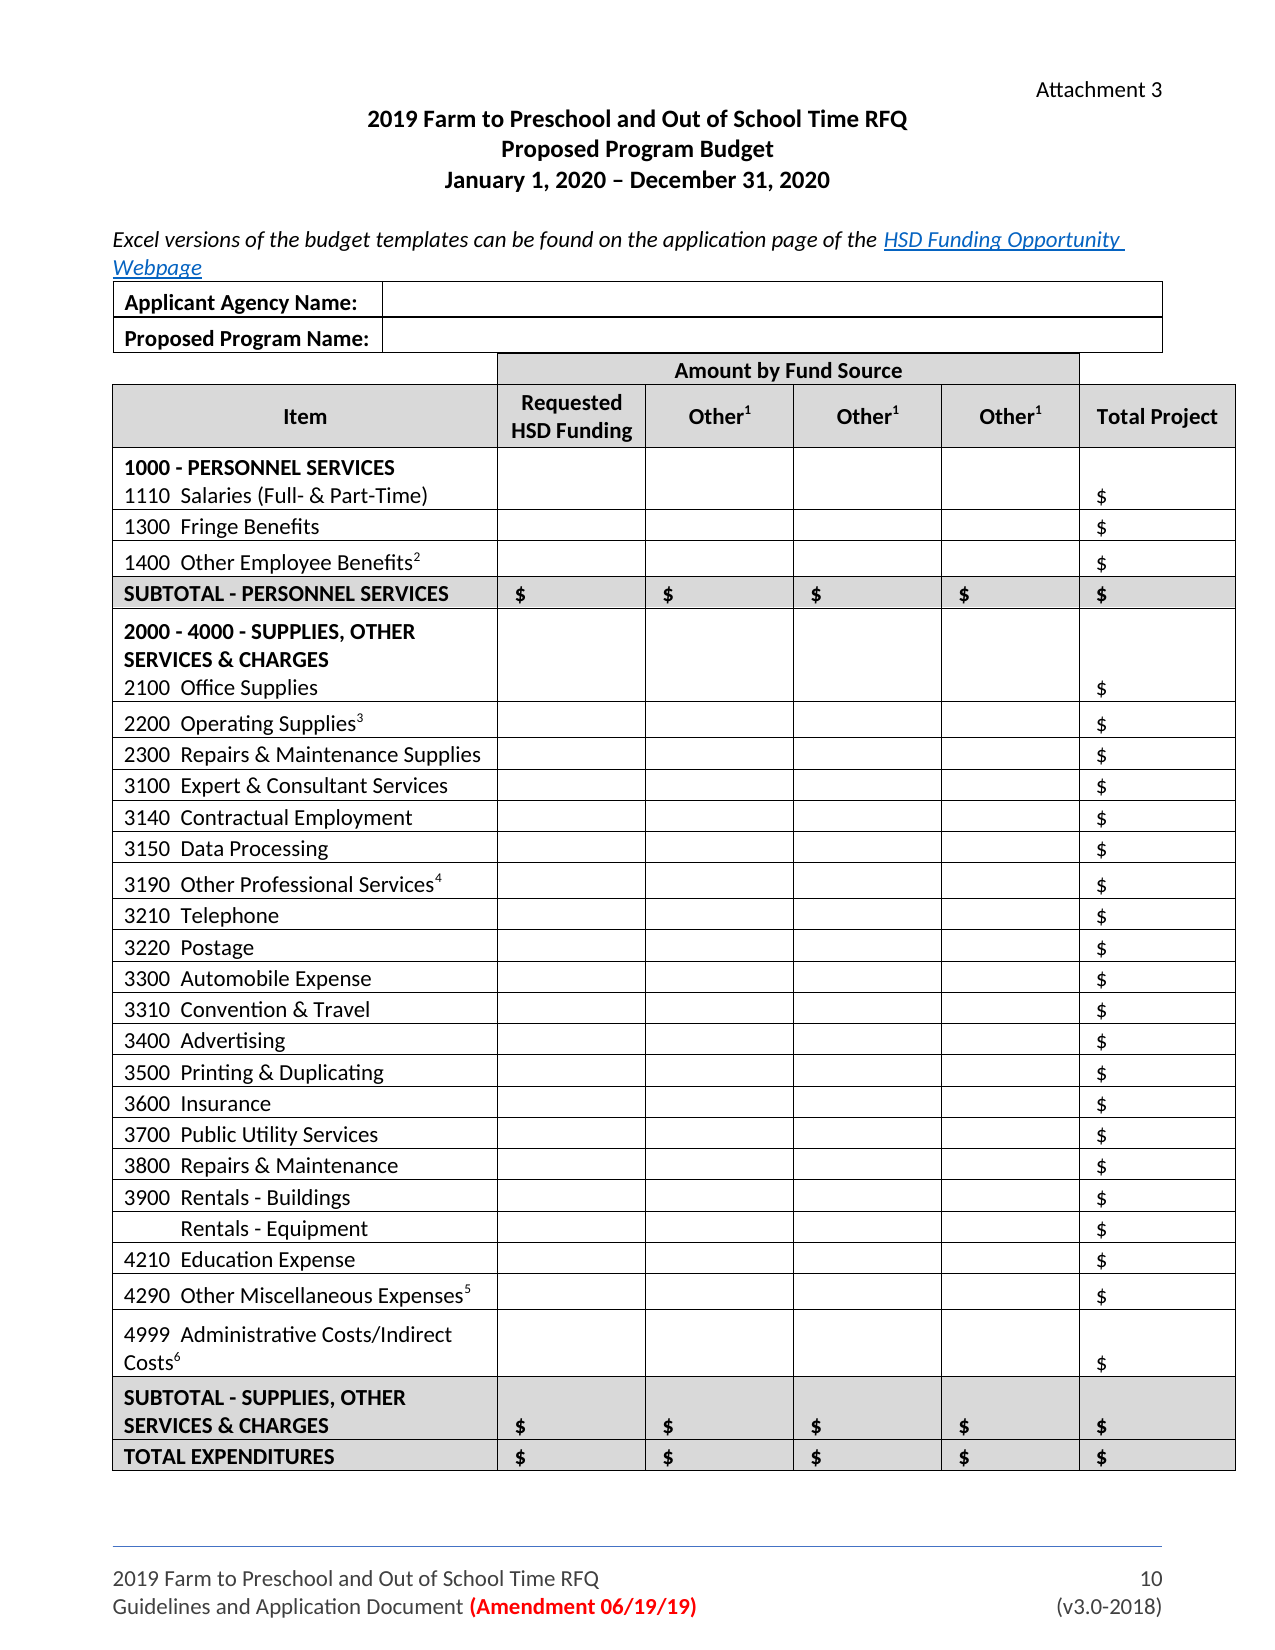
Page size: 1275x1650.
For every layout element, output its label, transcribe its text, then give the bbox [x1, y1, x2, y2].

table_cell 3900 Rentals - Buildings [113, 1180, 497, 1211]
table_cell [646, 1310, 793, 1376]
table_cell $ [1080, 930, 1235, 961]
table_cell [794, 702, 941, 737]
table_cell [646, 962, 793, 992]
table_cell [942, 1118, 1079, 1148]
table_cell [794, 832, 941, 862]
table_cell Other1 [942, 385, 1079, 447]
table_cell [498, 1212, 645, 1242]
table_cell $ [1080, 1180, 1235, 1211]
table_cell Other1 [646, 385, 793, 447]
table_cell [794, 993, 941, 1023]
table_cell $ [794, 1440, 941, 1470]
table_cell [646, 832, 793, 862]
table_cell [942, 702, 1079, 737]
table_cell [646, 899, 793, 929]
table_cell $ [1080, 899, 1235, 929]
table_cell [942, 1149, 1079, 1179]
table_cell [646, 1087, 793, 1117]
table_cell [646, 993, 793, 1023]
table_cell $ [1080, 448, 1235, 509]
table_cell [498, 930, 645, 961]
table_cell [794, 1149, 941, 1179]
table_cell $ [1080, 577, 1235, 607]
table_cell [942, 1243, 1079, 1273]
table_cell [498, 863, 645, 898]
table_cell SUBTOTAL - PERSONNEL SERVICES [113, 577, 497, 607]
table_cell [498, 801, 645, 831]
table_cell 3150 Data Processing [113, 832, 497, 862]
table_cell $ [942, 1440, 1079, 1470]
table_cell [794, 1274, 941, 1309]
table_cell [794, 962, 941, 992]
table_cell 3100 Expert & Consultant Services [113, 770, 497, 800]
table_cell Rentals - Equipment [113, 1212, 497, 1242]
table_cell [794, 1243, 941, 1273]
table_cell [646, 770, 793, 800]
table_cell [646, 1180, 793, 1211]
table_cell $ [646, 1377, 793, 1439]
table_cell [794, 1118, 941, 1148]
table_cell [646, 541, 793, 576]
table_cell 3190 Other Professional Services4 [113, 863, 497, 898]
table_cell $ [498, 1440, 645, 1470]
table_cell [646, 1212, 793, 1242]
table_cell [942, 1274, 1079, 1309]
table_cell [498, 541, 645, 576]
table_cell 2000 - 4000 - SUPPLIES, OTHER SERVICES & CHARGES 2100 Office Supplies [113, 609, 497, 701]
table_cell [942, 609, 1079, 701]
table_cell 4290 Other Miscellaneous Expenses5 [113, 1274, 497, 1309]
table_cell [498, 1024, 645, 1054]
table_cell [794, 738, 941, 768]
table_cell [942, 1087, 1079, 1117]
table_cell [942, 510, 1079, 540]
table_header [1080, 353, 1235, 384]
table_cell $ [1080, 510, 1235, 540]
table_cell [942, 930, 1079, 961]
table_cell $ [1080, 863, 1235, 898]
table_header Applicant Agency Name: [114, 282, 382, 316]
table_cell [942, 1180, 1079, 1211]
table_cell $ [794, 1377, 941, 1439]
table_cell [498, 702, 645, 737]
table_cell [498, 510, 645, 540]
table_cell [498, 1118, 645, 1148]
table_cell $ [1080, 1149, 1235, 1179]
table_cell [942, 962, 1079, 992]
table_cell [646, 510, 793, 540]
table_cell [646, 1243, 793, 1273]
table_cell Total Project [1080, 385, 1235, 447]
table_cell 2200 Operating Supplies3 [113, 702, 497, 737]
table_cell [942, 1310, 1079, 1376]
table_cell [646, 1055, 793, 1086]
table_cell [646, 1118, 793, 1148]
table_cell [942, 738, 1079, 768]
table_cell [383, 318, 1162, 352]
table_cell [646, 930, 793, 961]
table_cell $ [942, 1377, 1079, 1439]
table_cell 1000 - PERSONNEL SERVICES 1110 Salaries (Full- & Part-Time) [113, 448, 497, 509]
table_cell [498, 832, 645, 862]
table_cell [498, 993, 645, 1023]
table_cell Item [113, 385, 497, 447]
table_cell $ [1080, 1310, 1235, 1376]
table_cell 3210 Telephone [113, 899, 497, 929]
table_cell [498, 738, 645, 768]
table_cell [646, 1024, 793, 1054]
table_cell $ [1080, 1055, 1235, 1086]
table_cell [794, 541, 941, 576]
table_cell [942, 1212, 1079, 1242]
table_cell 3220 Postage [113, 930, 497, 961]
table_header Amount by Fund Source [498, 354, 1079, 384]
table_cell [794, 863, 941, 898]
table_cell [794, 510, 941, 540]
table_cell $ [1080, 1118, 1235, 1148]
table_cell [646, 1274, 793, 1309]
table_cell [498, 899, 645, 929]
table_cell [498, 1055, 645, 1086]
table_cell [794, 1212, 941, 1242]
table_cell 3500 Printing & Duplicating [113, 1055, 497, 1086]
table_cell 3400 Advertising [113, 1024, 497, 1054]
table_cell [498, 962, 645, 992]
table_cell 1300 Fringe Benefits [113, 510, 497, 540]
table_cell [646, 1149, 793, 1179]
table_cell $ [1080, 1440, 1235, 1470]
table_cell 3300 Automobile Expense [113, 962, 497, 992]
table_cell [794, 609, 941, 701]
text January 1, 2020 – December 31, 2020 [112, 164, 1162, 194]
table_cell 3600 Insurance [113, 1087, 497, 1117]
table_cell $ [1080, 962, 1235, 992]
table_cell [794, 899, 941, 929]
table_cell Proposed Program Name: [114, 318, 382, 352]
table_cell [498, 609, 645, 701]
table_cell $ [1080, 770, 1235, 800]
table_cell $ [1080, 801, 1235, 831]
table_cell $ [1080, 1024, 1235, 1054]
table_cell [942, 541, 1079, 576]
table_cell [498, 1274, 645, 1309]
table_cell [942, 899, 1079, 929]
table_cell $ [1080, 832, 1235, 862]
table_cell $ [1080, 738, 1235, 768]
table_cell $ [1080, 1087, 1235, 1117]
text Proposed Program Budget [112, 133, 1162, 164]
table_cell $ [1080, 541, 1235, 576]
table_cell SUBTOTAL - SUPPLIES, OTHER SERVICES & CHARGES [113, 1377, 497, 1439]
table_cell 3310 Convention & Travel [113, 993, 497, 1023]
table_cell 3800 Repairs & Maintenance [113, 1149, 497, 1179]
table_cell [794, 1087, 941, 1117]
table_cell $ [1080, 609, 1235, 701]
table_cell TOTAL EXPENDITURES [113, 1440, 497, 1470]
table_cell [498, 1243, 645, 1273]
table_cell [942, 801, 1079, 831]
table_cell Requested HSD Funding [498, 385, 645, 447]
table_cell 3140 Contractual Employment [113, 801, 497, 831]
table_cell $ [1080, 1274, 1235, 1309]
table_cell [646, 863, 793, 898]
table_cell [498, 448, 645, 509]
table_cell 4210 Education Expense [113, 1243, 497, 1273]
text 2019 Farm to Preschool and Out of School Time RFQ [112, 103, 1162, 133]
table_cell [498, 1087, 645, 1117]
table_cell [794, 448, 941, 509]
table_cell 1400 Other Employee Benefits2 [113, 541, 497, 576]
table_cell $ [794, 577, 941, 607]
table_cell [794, 801, 941, 831]
table_cell $ [1080, 1212, 1235, 1242]
table_cell [794, 930, 941, 961]
table_cell [646, 609, 793, 701]
table_cell [794, 770, 941, 800]
table_cell [794, 1180, 941, 1211]
table_cell [794, 1024, 941, 1054]
table_cell [942, 1055, 1079, 1086]
table_cell [942, 1024, 1079, 1054]
text Excel versions of the budget templates can be found on the application page of the HSD Funding Opportunity Webpage [112, 225, 1162, 281]
table_cell $ [1080, 1377, 1235, 1439]
table_cell [646, 702, 793, 737]
table_cell [794, 1310, 941, 1376]
table_cell [498, 1310, 645, 1376]
table_cell 4999 Administrative Costs/Indirect Costs6 [113, 1310, 497, 1376]
table_cell [646, 801, 793, 831]
table_cell $ [942, 577, 1079, 607]
table_cell [498, 1149, 645, 1179]
table_cell [942, 832, 1079, 862]
table_cell $ [498, 577, 645, 607]
table_cell [498, 770, 645, 800]
table_cell $ [646, 577, 793, 607]
table_cell $ [1080, 702, 1235, 737]
table_header [113, 353, 497, 384]
table_cell $ [646, 1440, 793, 1470]
table_cell $ [1080, 993, 1235, 1023]
table_cell Other1 [794, 385, 941, 447]
table_cell [646, 738, 793, 768]
table_cell 2300 Repairs & Maintenance Supplies [113, 738, 497, 768]
table_cell [498, 1180, 645, 1211]
table_cell [942, 770, 1079, 800]
table_cell [646, 448, 793, 509]
table_cell [794, 1055, 941, 1086]
table_cell [942, 863, 1079, 898]
table_cell $ [1080, 1243, 1235, 1273]
table_header [383, 282, 1162, 316]
table_cell [942, 993, 1079, 1023]
table_cell 3700 Public Utility Services [113, 1118, 497, 1148]
table_cell $ [498, 1377, 645, 1439]
table_cell [942, 448, 1079, 509]
